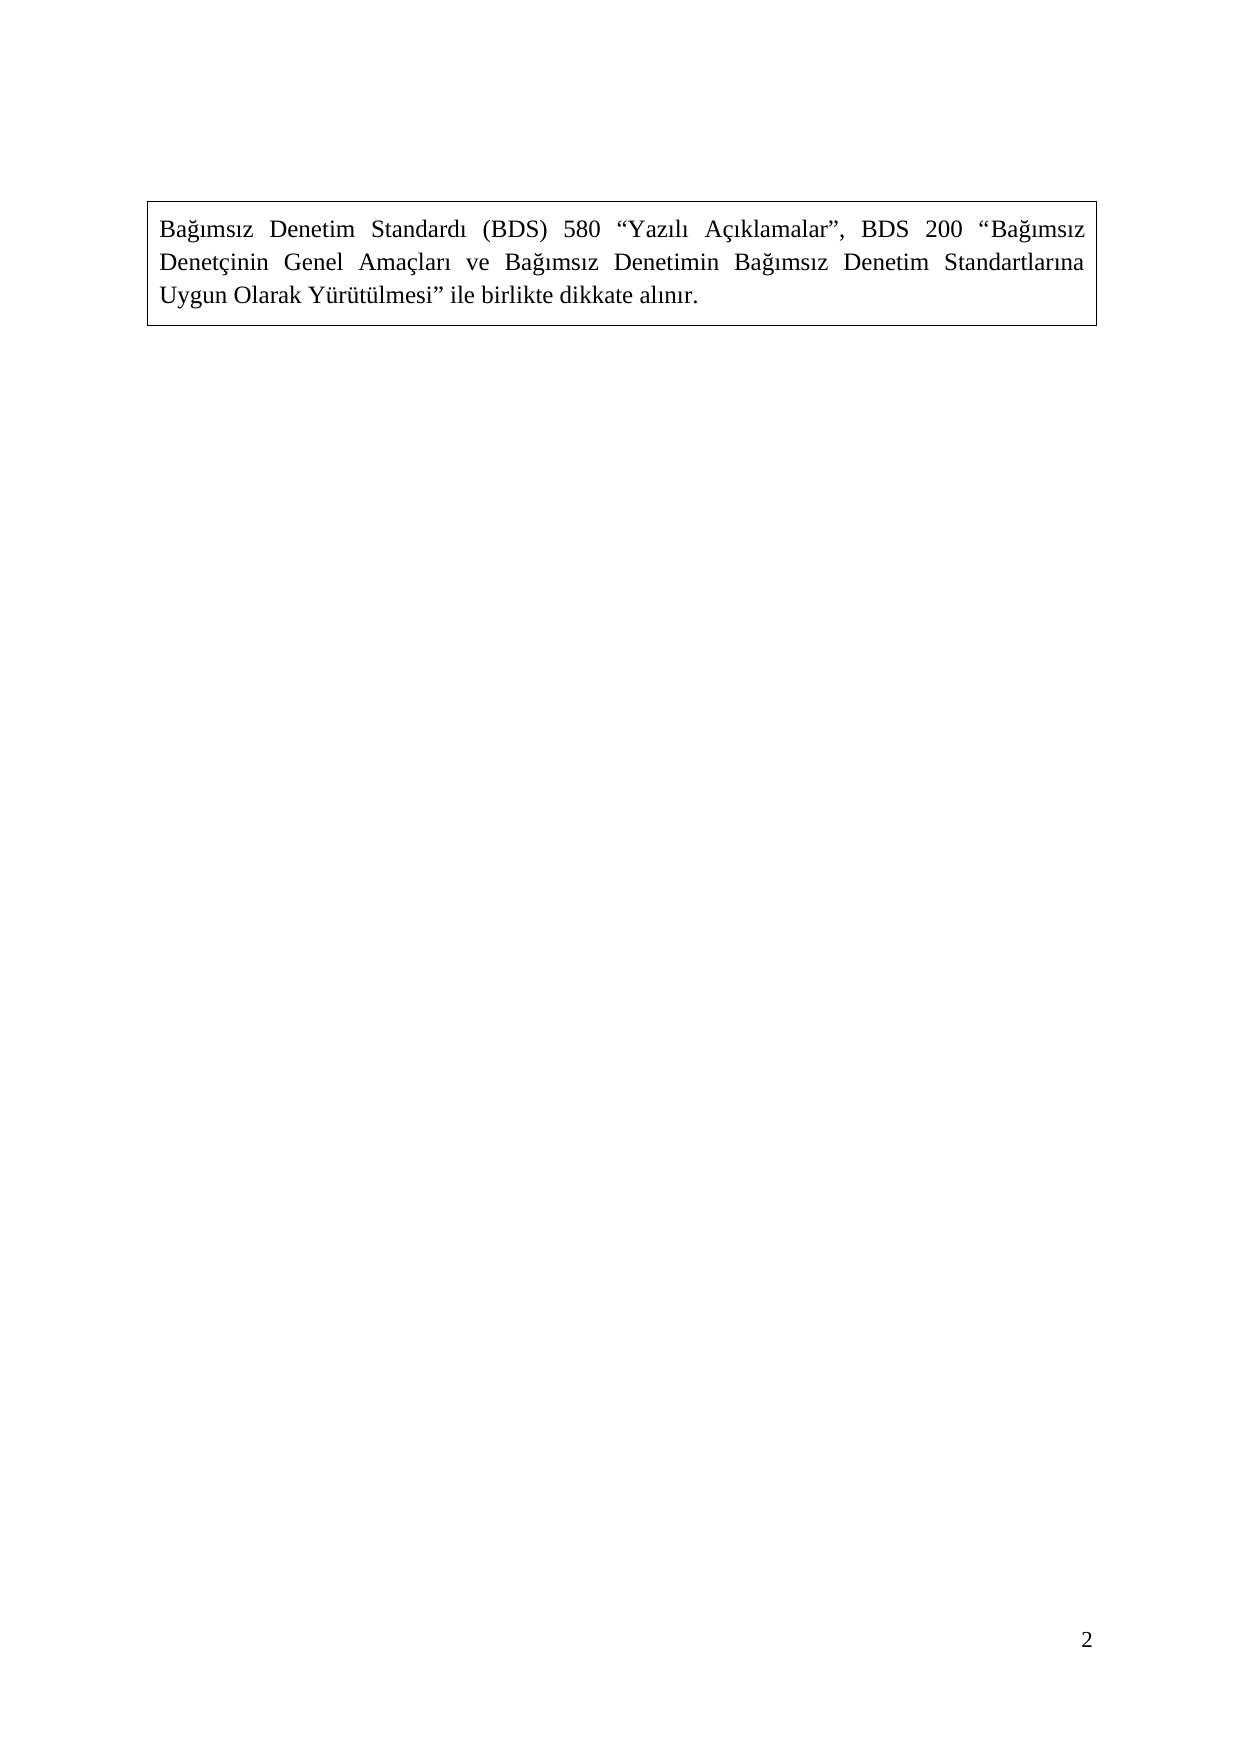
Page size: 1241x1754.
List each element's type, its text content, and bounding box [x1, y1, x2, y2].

table_header Bağımsız Denetim Standardı (BDS) 580 “Yazılı Açıklamalar”, BDS 200 “Bağımsız Denetçinin Genel Amaçları ve Bağımsız Denetimin Bağımsız Denetim Standartlarına Uygun Olarak Yürütülmesi” ile birlikte dikkate alınır. [148, 202, 1096, 325]
